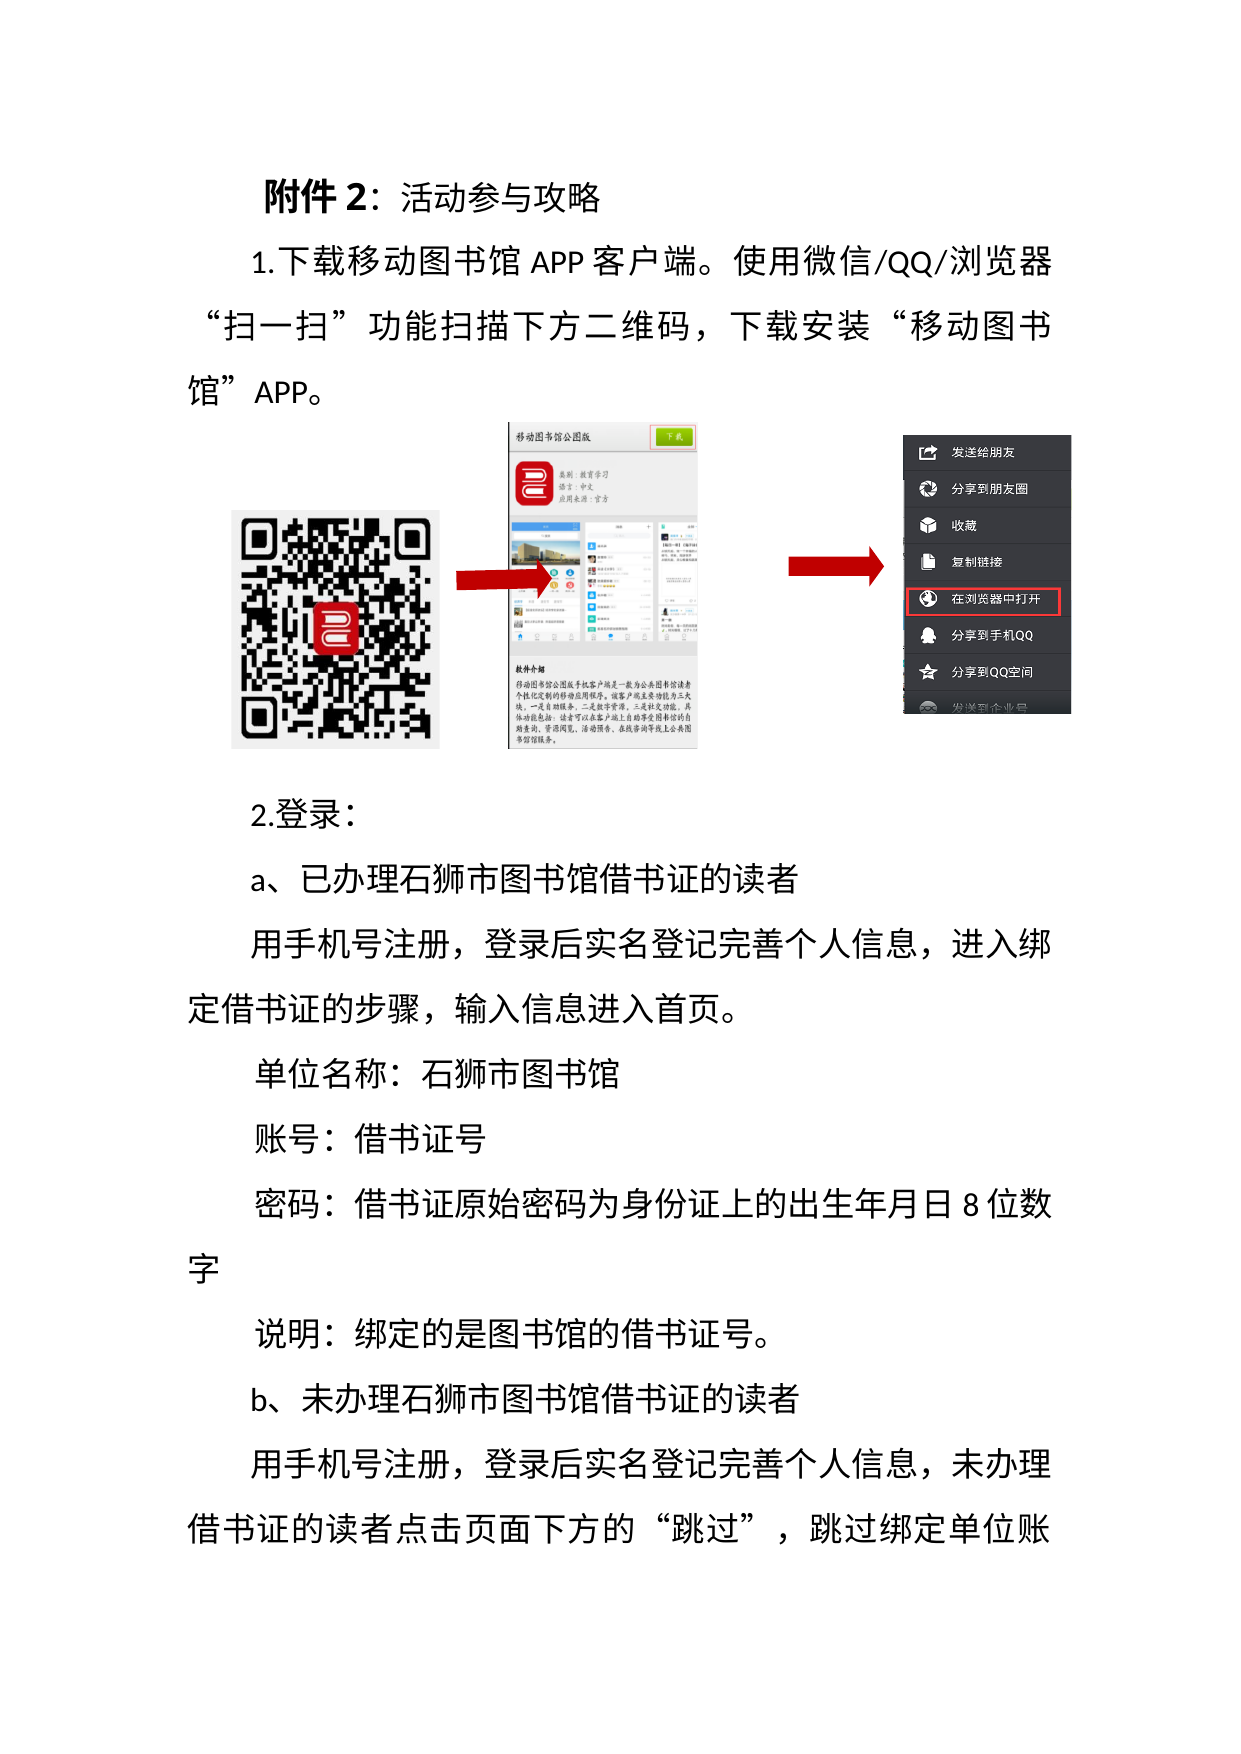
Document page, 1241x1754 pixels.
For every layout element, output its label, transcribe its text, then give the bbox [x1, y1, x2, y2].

picture [508, 422, 698, 749]
text a、已办理石狮市图书馆借书证的读者 [187, 844, 1053, 909]
text 单位名称：石狮市图书馆 [187, 1039, 1053, 1104]
text 说明：绑定的是图书馆的借书证号。 [187, 1299, 1053, 1364]
text 2.登录： [187, 779, 1053, 844]
picture [231, 510, 440, 749]
text 用手机号注册，登录后实名登记完善个人信息，进入绑定借书证的步骤，输入信息进入首页。 [187, 909, 1053, 1039]
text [187, 1429, 1053, 1559]
text 账号：借书证号 [187, 1104, 1053, 1169]
text 1.下载移动图书馆APP客户端。使用微信/QQ/浏览器“扫一扫”功能扫描下方二维码，下载安装“移动图书馆”APP。 [187, 227, 1053, 422]
text b、未办理石狮市图书馆借书证的读者 [187, 1364, 1053, 1429]
text 密码：借书证原始密码为身份证上的出生年月日8位数字 [187, 1169, 1053, 1299]
text 附件2：活动参与攻略 [187, 162, 1053, 227]
picture [903, 435, 1072, 714]
